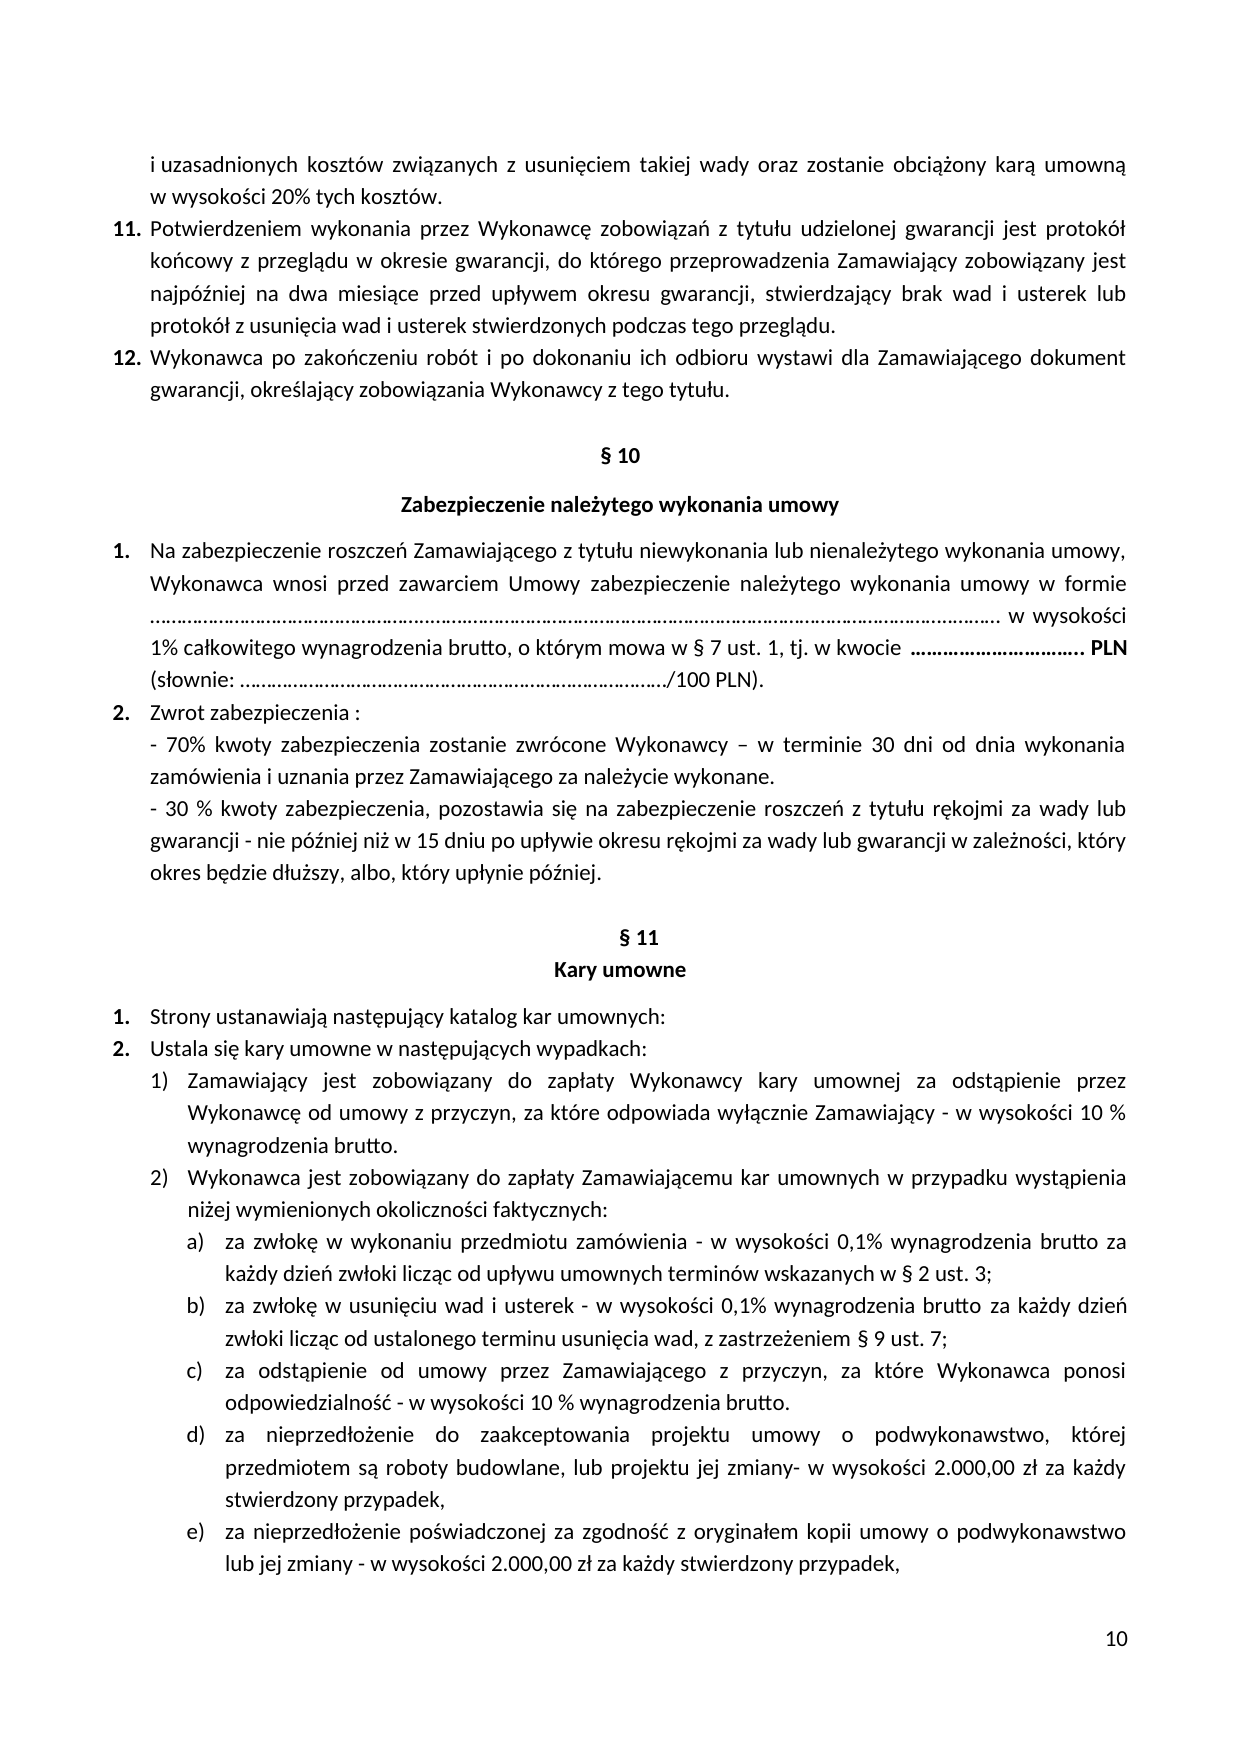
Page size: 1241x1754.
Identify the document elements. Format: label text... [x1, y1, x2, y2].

text - 70% kwoty zabezpieczenia zostanie zwrócone Wykonawcy – w terminie 30 dni od dnia wykonania zamówienia i uznania przez Zamawiającego za należycie wykonane. [150, 730, 1128, 790]
list Zamawiający jest zobowiązany do zapłaty Wykonawcy kary umownej za odstąpienie przez Wykonawcę od umowy z przyczyn, za które odpowiada wyłącznie Zamawiający - w wysokości 10 % wynagrodzenia brutto. [150, 1066, 1128, 1159]
list za zwłokę w usunięciu wad i usterek - w wysokości 0,1% wynagrodzenia brutto za każdy dzień zwłoki licząc od ustalonego terminu usunięcia wad, z zastrzeżeniem § 9 ust. 7; [186, 1292, 1128, 1352]
text § 10 [112, 441, 1128, 469]
text Zabezpieczenie należytego wykonania umowy [112, 490, 1128, 518]
text § 11 [150, 923, 1128, 951]
list Wykonawca po zakończeniu robót i po dokonaniu ich odbioru wystawi dla Zamawiającego dokument gwarancji, określający zobowiązania Wykonawcy z tego tytułu. [112, 343, 1128, 403]
list Na zabezpieczenie roszczeń Zamawiającego z tytułu niewykonania lub nienależytego wykonania umowy, Wykonawca wnosi przed zawarciem Umowy zabezpieczenie należytego wykonania umowy w formie ……………………………………………..…….………………………………………………………………………………..……… w wysokości 1% całkowitego wynagrodzenia brutto, o którym mowa w § 7 ust. 1, tj. w kwocie ………………………….. PLN (słownie: ………………………………………………………………………/100 PLN). [112, 537, 1128, 693]
text - 30 % kwoty zabezpieczenia, pozostawia się na zabezpieczenie roszczeń z tytułu rękojmi za wady lub gwarancji - nie później niż w 15 dniu po upływie okresu rękojmi za wady lub gwarancji w zależności, który okres będzie dłuższy, albo, który upłynie później. [150, 794, 1128, 887]
list Zwrot zabezpieczenia : [112, 698, 1128, 726]
list za odstąpienie od umowy przez Zamawiającego z przyczyn, za które Wykonawca ponosi odpowiedzialność - w wysokości 10 % wynagrodzenia brutto. [186, 1356, 1128, 1416]
list za nieprzedłożenie poświadczonej za zgodność z oryginałem kopii umowy o podwykonawstwo lub jej zmiany - w wysokości 2.000,00 zł za każdy stwierdzony przypadek, [186, 1517, 1128, 1577]
list Wykonawca jest zobowiązany do zapłaty Zamawiającemu kar umownych w przypadku wystąpienia niżej wymienionych okoliczności faktycznych: [150, 1163, 1128, 1223]
list Ustala się kary umowne w następujących wypadkach: [112, 1034, 1128, 1062]
list za zwłokę w wykonaniu przedmiotu zamówienia - w wysokości 0,1% wynagrodzenia brutto za każdy dzień zwłoki licząc od upływu umownych terminów wskazanych w § 2 ust. 3; [186, 1227, 1128, 1287]
list Potwierdzeniem wykonania przez Wykonawcę zobowiązań z tytułu udzielonej gwarancji jest protokół końcowy z przeglądu w okresie gwarancji, do którego przeprowadzenia Zamawiający zobowiązany jest najpóźniej na dwa miesiące przed upływem okresu gwarancji, stwierdzający brak wad i usterek lub protokół z usunięcia wad i usterek stwierdzonych podczas tego przeglądu. [112, 214, 1128, 339]
list za nieprzedłożenie do zaakceptowania projektu umowy o podwykonawstwo, której przedmiotem są roboty budowlane, lub projektu jej zmiany- w wysokości 2.000,00 zł za każdy stwierdzony przypadek, [186, 1420, 1128, 1513]
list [112, 150, 1128, 210]
list Strony ustanawiają następujący katalog kar umownych: [112, 1002, 1128, 1030]
text Kary umowne [112, 955, 1128, 983]
